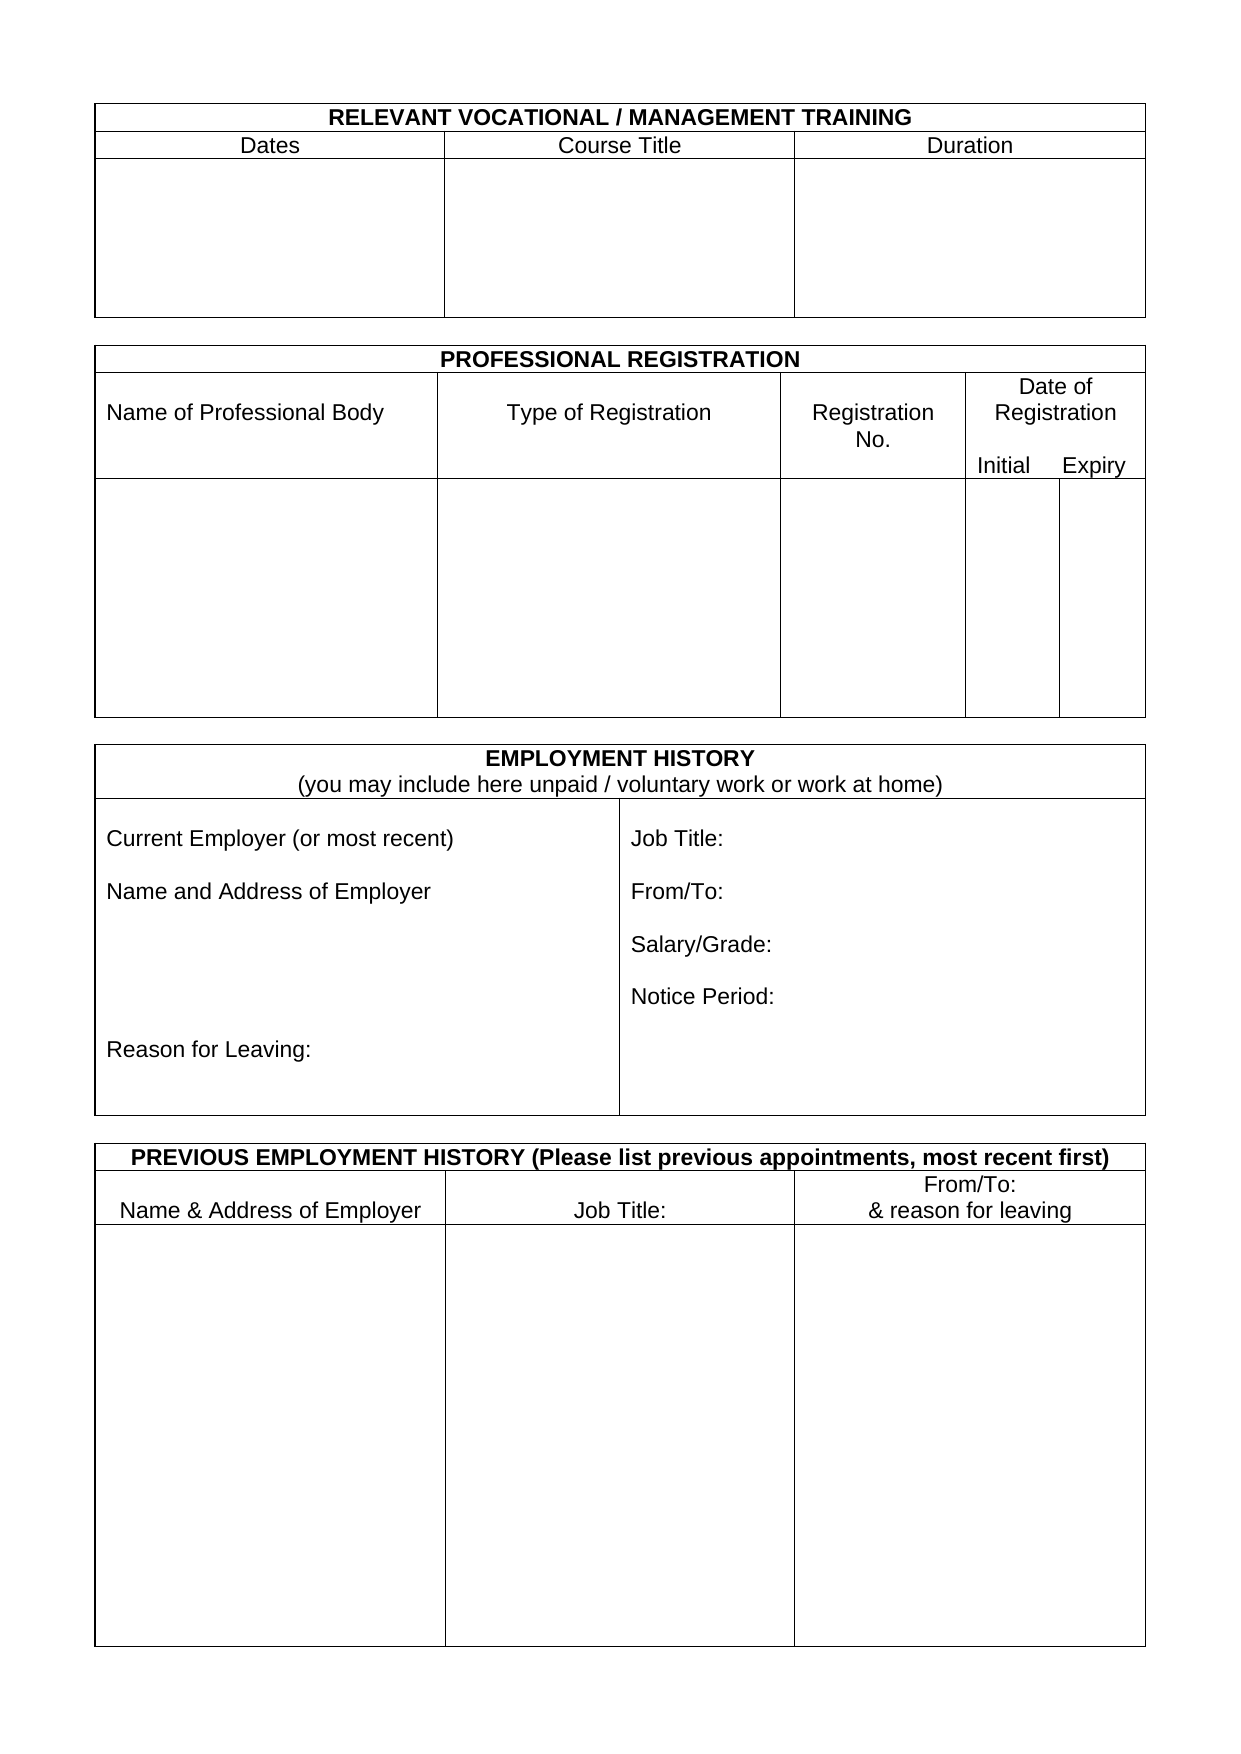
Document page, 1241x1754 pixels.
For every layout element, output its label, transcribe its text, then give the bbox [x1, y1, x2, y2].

table_cell Job Title: [446, 1171, 794, 1223]
table_cell Current Employer (or most recent) Name and Address of Employer Reason for Leaving: [96, 799, 619, 1115]
table_cell [446, 1225, 794, 1646]
table_cell [96, 1225, 445, 1646]
table_header PROFESSIONAL REGISTRATION [96, 346, 1145, 372]
table_cell [1060, 479, 1145, 717]
table_cell [96, 159, 444, 317]
table_cell Date of Registration Initial Expiry [966, 373, 1145, 478]
table_cell [438, 479, 780, 717]
table_cell From/To: & reason for leaving [795, 1171, 1145, 1223]
table_cell [96, 479, 437, 717]
table_cell Course Title [445, 132, 794, 158]
table_cell [781, 479, 965, 717]
table_header RELEVANT VOCATIONAL / MANAGEMENT TRAINING [96, 104, 1145, 131]
table_cell [445, 159, 794, 317]
table_cell Duration [795, 132, 1145, 158]
table_cell Type of Registration [438, 373, 780, 478]
table_cell Name & Address of Employer [96, 1171, 445, 1223]
table_cell [795, 159, 1145, 317]
table_header EMPLOYMENT HISTORY (you may include here unpaid / voluntary work or work at home) [96, 745, 1145, 798]
table_cell [966, 479, 1059, 717]
table_cell Job Title: From/To: Salary/Grade: Notice Period: [620, 799, 1145, 1115]
table_cell Registration No. [781, 373, 965, 478]
table_cell [795, 1225, 1145, 1646]
table_cell Name of Professional Body [96, 373, 437, 478]
table_cell Dates [96, 132, 444, 158]
table_header PREVIOUS EMPLOYMENT HISTORY (Please list previous appointments, most recent first) [96, 1144, 1145, 1170]
